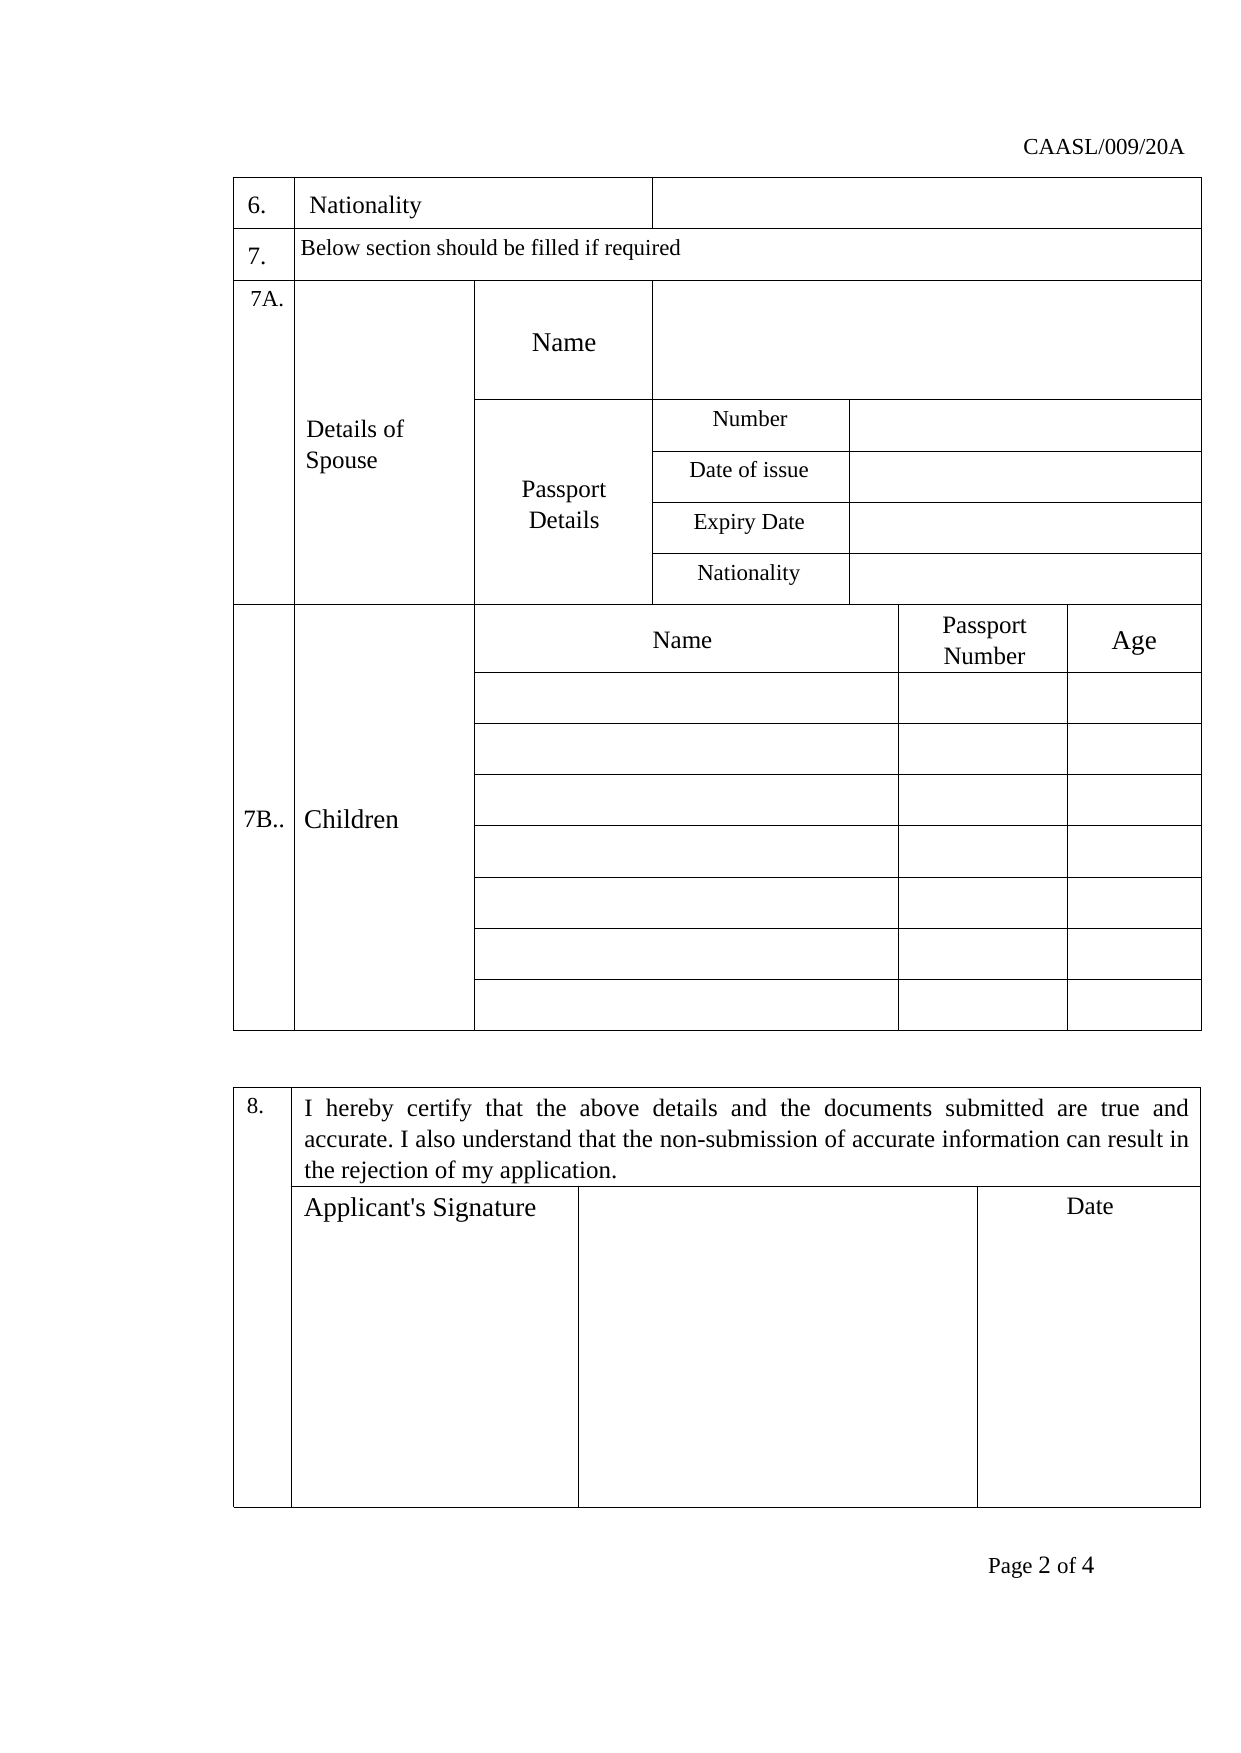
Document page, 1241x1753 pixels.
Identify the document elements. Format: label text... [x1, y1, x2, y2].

table_header 8. [234, 1088, 291, 1507]
table_cell 7. [234, 229, 294, 279]
table_cell Name [475, 281, 652, 399]
table_cell 6. [234, 178, 294, 228]
table_cell [652, 826, 898, 876]
table_cell [653, 178, 1201, 228]
table_cell [653, 281, 1201, 399]
table_cell [475, 826, 652, 876]
table_cell Passport Details [475, 400, 652, 604]
table_cell 7B.. [234, 605, 294, 1030]
table_cell [652, 724, 898, 774]
table_cell [850, 503, 1201, 553]
table_cell [899, 673, 1067, 723]
table_cell [899, 929, 1067, 979]
table_cell Expiry Date [653, 503, 849, 553]
table_cell Date of issue [653, 452, 849, 502]
table_cell [1068, 980, 1201, 1030]
table_cell Nationality [653, 554, 849, 604]
table_cell [899, 878, 1067, 928]
table_cell [1068, 929, 1201, 979]
table_cell Name [652, 605, 898, 672]
table_cell [1068, 775, 1201, 825]
table_cell Children [295, 605, 474, 1030]
table_cell [475, 878, 652, 928]
table_cell Number [653, 400, 849, 451]
table_cell [1068, 724, 1201, 774]
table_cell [292, 1187, 578, 1507]
table_cell [850, 554, 1201, 604]
table_cell [1068, 673, 1201, 723]
table_cell [899, 724, 1067, 774]
table_cell [652, 775, 898, 825]
table_cell [475, 980, 652, 1030]
table_cell [1068, 826, 1201, 876]
table_cell [899, 826, 1067, 876]
table_cell [475, 929, 652, 979]
table_cell 7A. [234, 281, 294, 604]
table_cell Nationality [295, 178, 652, 228]
table_cell [475, 775, 652, 825]
table_cell Age [1068, 605, 1201, 672]
table_cell [652, 980, 898, 1030]
table_cell [850, 452, 1201, 502]
table_cell Below section should be filled if required [295, 229, 1201, 279]
table_header I hereby certify that the above details and the documents submitted are true and accurate. I also understand that the non-submission of accurate information can result in the rejection of my application. [292, 1088, 1200, 1186]
table_cell [475, 673, 652, 723]
table_cell [899, 980, 1067, 1030]
table_cell [579, 1187, 977, 1507]
table_cell Details of Spouse [295, 281, 474, 604]
table_cell [475, 605, 652, 672]
table_cell Passport Number [899, 605, 1067, 672]
table_cell [475, 724, 652, 774]
table_cell [899, 775, 1067, 825]
table_cell [652, 929, 898, 979]
table_cell [850, 400, 1201, 451]
table_cell [652, 878, 898, 928]
table_cell Date [978, 1187, 1200, 1507]
table_cell [652, 673, 898, 723]
table_cell [1068, 878, 1201, 928]
